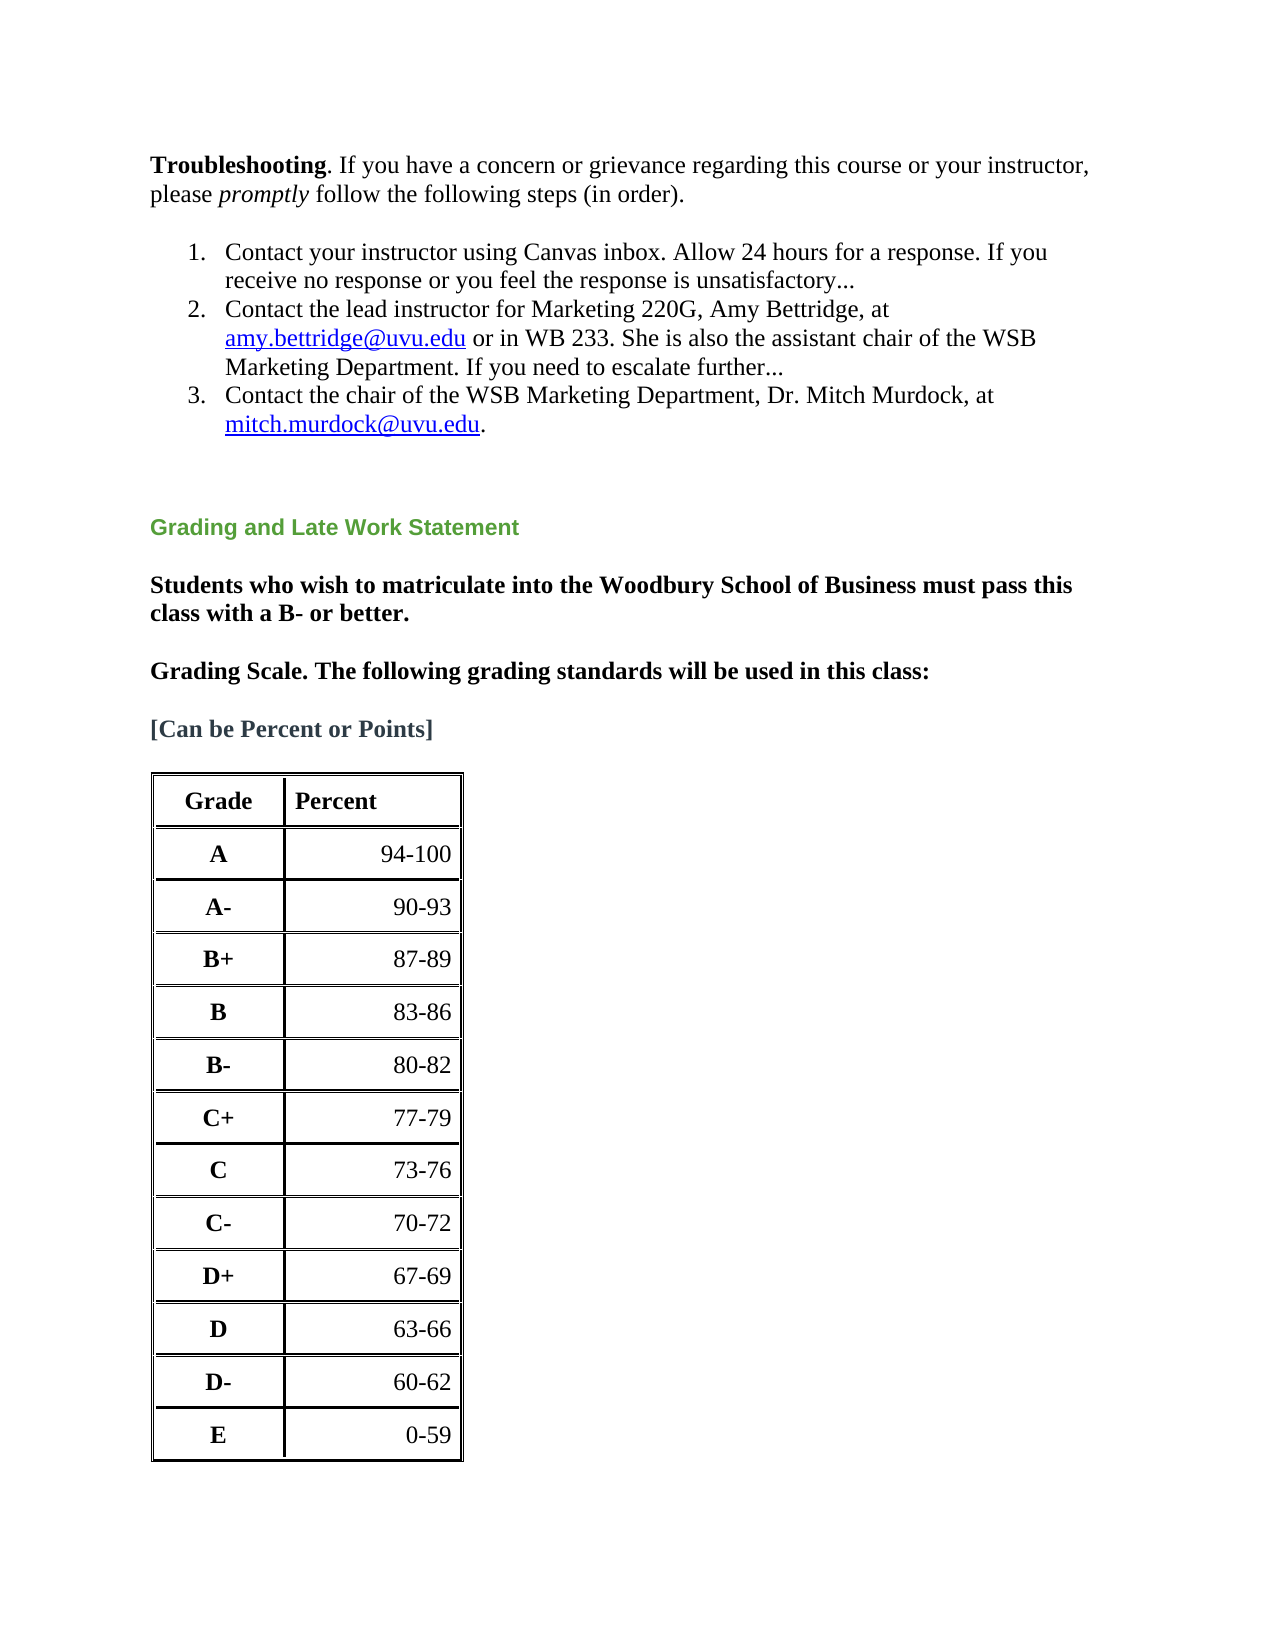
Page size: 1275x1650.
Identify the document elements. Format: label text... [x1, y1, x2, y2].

list Contact the chair of the WSB Marketing Department, Dr. Mitch Murdock, at mitch.murdock@uvu.edu. [187, 380, 1125, 438]
table_cell B+ [152, 931, 284, 983]
table_header Percent [284, 776, 460, 825]
text [Can be Percent or Points] [150, 714, 1125, 743]
table_cell 80-82 [286, 1036, 461, 1089]
table_cell 90-93 [286, 878, 462, 931]
table_cell 70-72 [284, 1195, 462, 1248]
table_cell 60-62 [286, 1353, 461, 1406]
table_cell 83-86 [286, 984, 461, 1036]
table_cell C- [152, 1195, 284, 1248]
table_cell 94-100 [286, 825, 461, 878]
table_cell E [154, 1406, 284, 1459]
table_cell A- [152, 878, 283, 931]
table_cell 87-89 [284, 931, 462, 983]
table_cell D- [154, 1353, 283, 1406]
table_header Grade [154, 776, 284, 825]
table_cell 0-59 [284, 1406, 460, 1459]
list Contact your instructor using Canvas inbox. Allow 24 hours for a response. If you receive no response or you feel the response is unsatisfactory... [187, 237, 1125, 294]
table_cell D [154, 1300, 283, 1353]
table_cell A [154, 825, 283, 878]
table_cell B- [154, 1036, 283, 1089]
table_cell D+ [152, 1248, 284, 1300]
table_cell 63-66 [286, 1300, 461, 1353]
text Grading and Late Work Statement [150, 514, 1125, 541]
table_cell 73-76 [286, 1142, 460, 1195]
table_cell 77-79 [286, 1089, 461, 1142]
table_cell B [154, 984, 283, 1036]
text Students who wish to matriculate into the Woodbury School of Business must pass this class with a B- or better. [150, 570, 1125, 627]
text Troubleshooting. If you have a concern or grievance regarding this course or your instructor, please promptly follow the following steps (in order). [150, 150, 1125, 207]
list Contact the lead instructor for Marketing 220G, Amy Bettridge, at amy.bettridge@uvu.edu or in WB 233. She is also the assistant chair of the WSB Marketing Department. If you need to escalate further... [187, 294, 1125, 380]
table_cell 67-69 [284, 1248, 462, 1300]
table_cell C [154, 1142, 283, 1195]
text Grading Scale. The following grading standards will be used in this class: [150, 656, 1125, 685]
table_cell C+ [154, 1089, 283, 1142]
